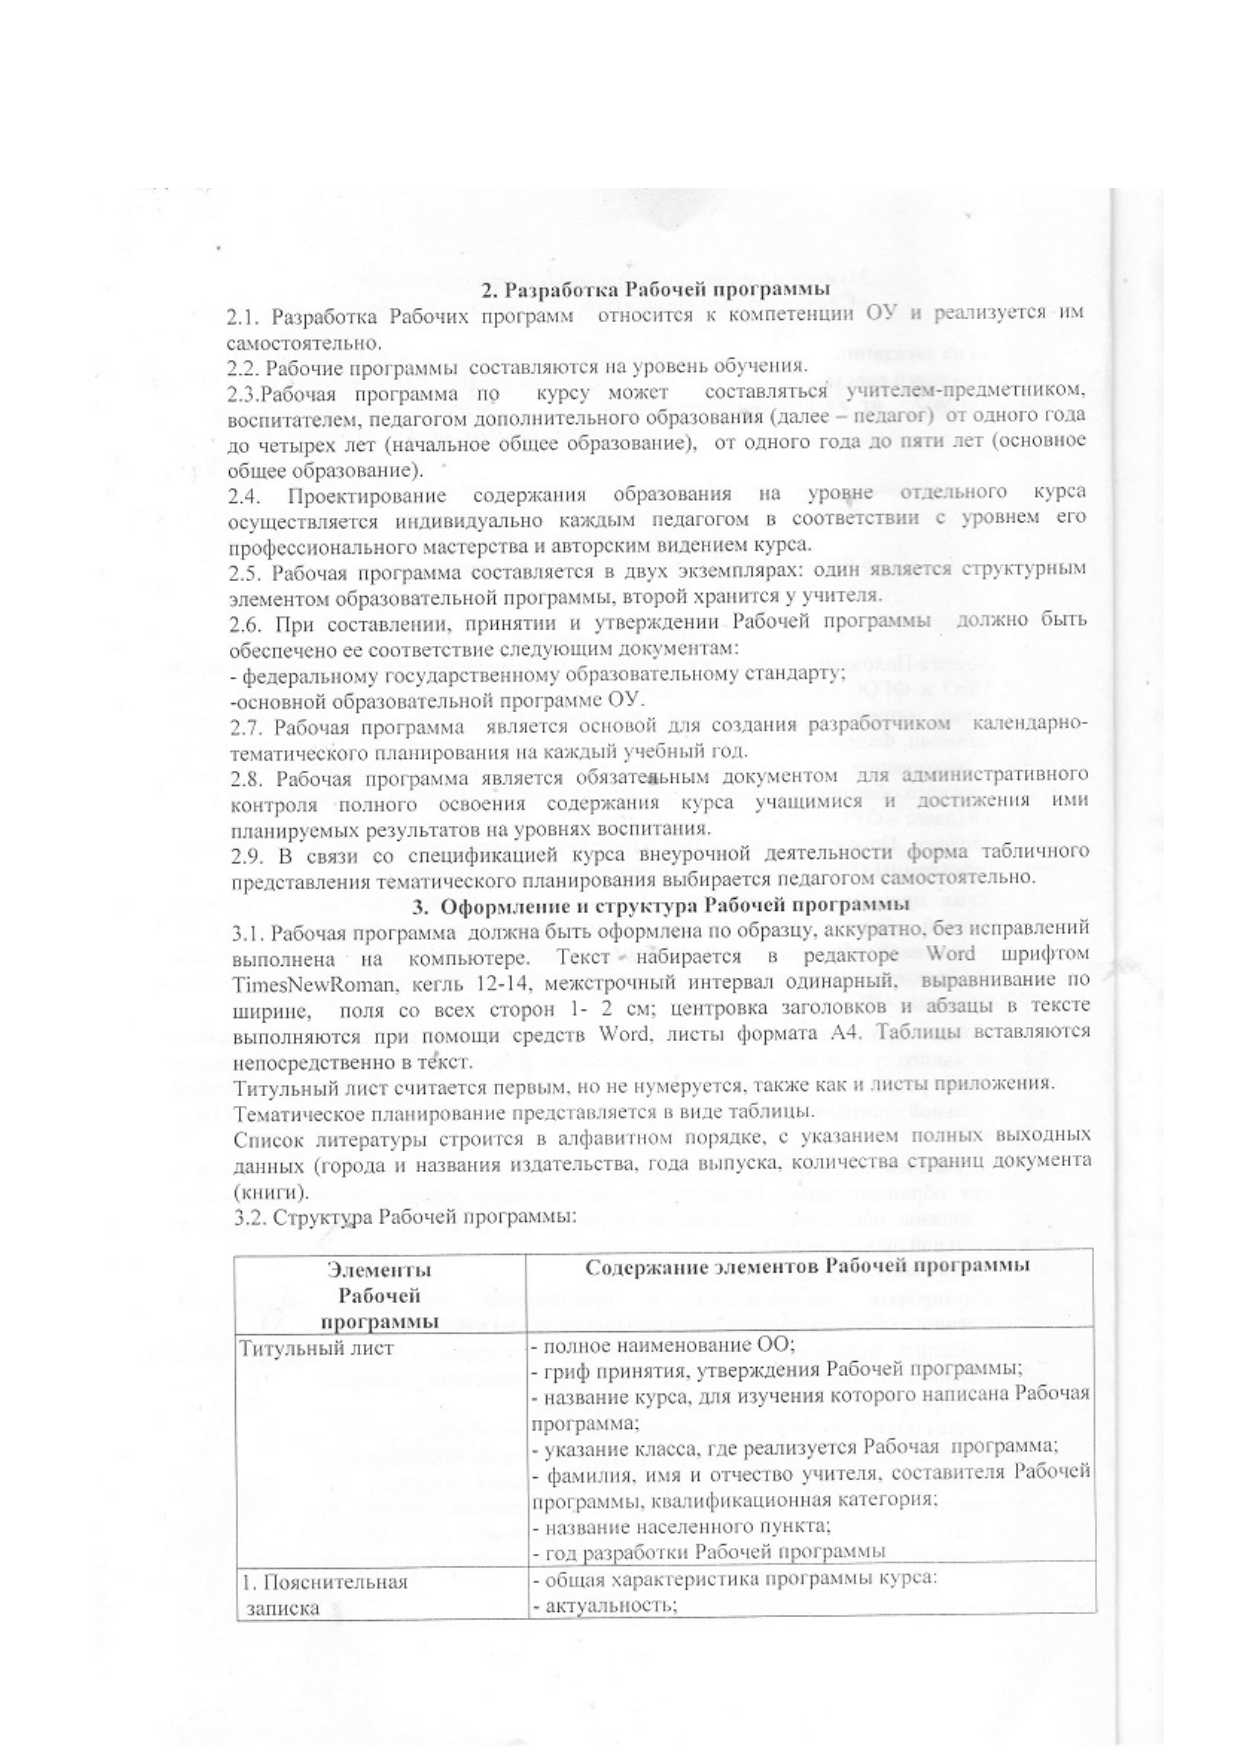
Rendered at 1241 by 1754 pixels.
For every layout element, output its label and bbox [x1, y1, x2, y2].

picture [95, 188, 1164, 1751]
